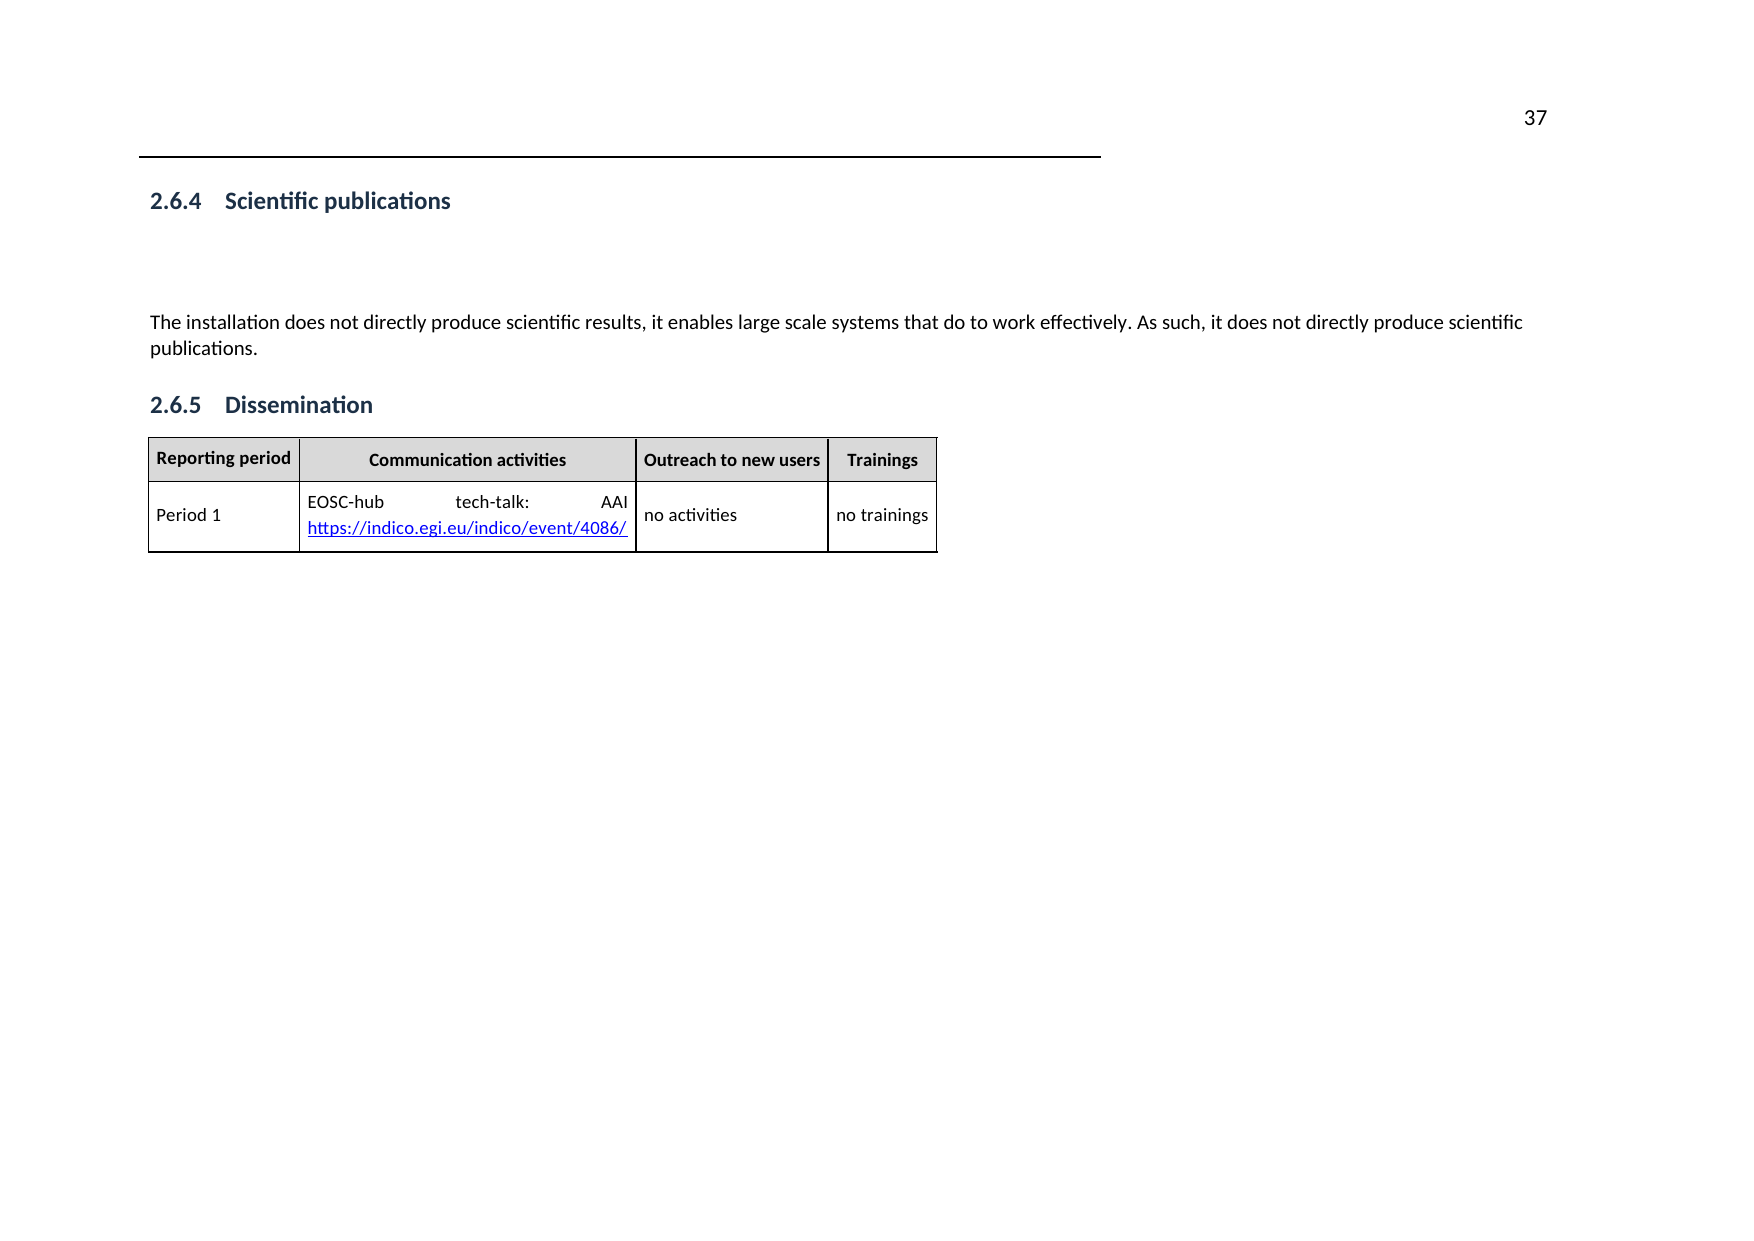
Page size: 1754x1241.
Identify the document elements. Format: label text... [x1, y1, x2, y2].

table_header Outreach to new users [637, 438, 828, 481]
subtitle Scientific publications [150, 186, 1547, 216]
table_header Reporting period [149, 438, 299, 481]
table_cell EOSC-hub tech-talk: AAI https://indico.egi.eu/indico/event/4086/ [300, 482, 635, 551]
table_header Trainings [829, 438, 936, 481]
text The installation does not directly produce scientific results, it enables large scale systems that do to work effectively. As such, it does not directly produce scientific publications. [150, 309, 1547, 360]
subtitle Dissemination [150, 389, 1547, 420]
table_cell no trainings [829, 482, 936, 551]
table_cell no activities [637, 482, 827, 551]
table_header Communication activities [300, 438, 636, 481]
table_cell Period 1 [149, 482, 299, 551]
